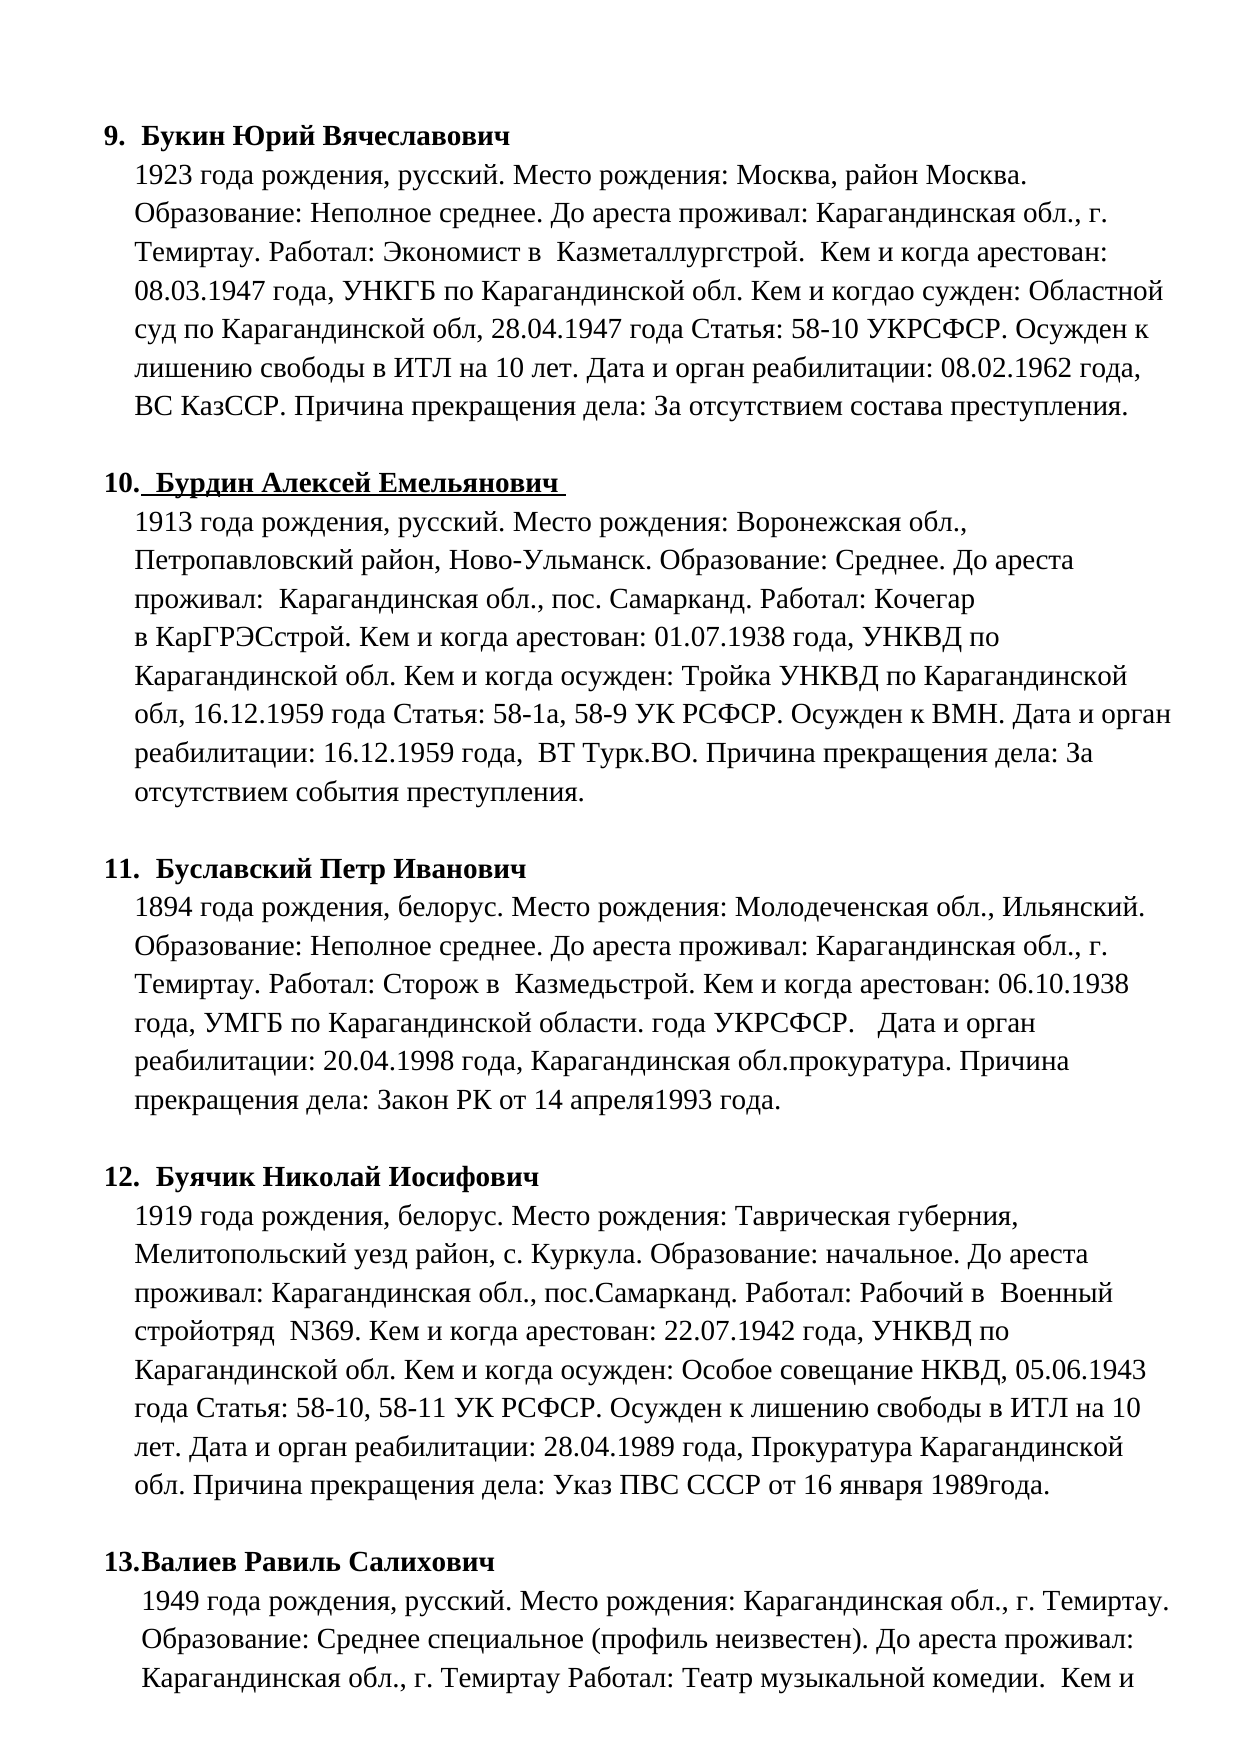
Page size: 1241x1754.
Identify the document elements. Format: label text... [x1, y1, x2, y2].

list 1919 года рождения, белорус. Место рождения: Таврическая губерния, Мелитопольский уезд район, с. Куркула. Образование: начальное. До ареста проживал: Карагандинская обл., пос.Самарканд. Работал: Рабочий в Военный стройотряд N369. Кем и когда арестован: 22.07.1942 года, УНКВД по Карагандинской обл. Кем и когда осужден: Особое совещание НКВД, 05.06.1943 года Статья: 58-10, 58-11 УК РСФСР. Осужден к лишению свободы в ИТЛ на 10 лет. Дата и орган реабилитации: 28.04.1989 года, Прокуратура Карагандинской обл. Причина прекращения дела: Указ ПВС СССР от 16 января 1989года. [134, 1198, 1181, 1501]
list Буславский Петр Иванович [103, 851, 1181, 884]
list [103, 1544, 1181, 1694]
list 1923 года рождения, русский. Место рождения: Москва, район Москва. Образование: Неполное среднее. До ареста проживал: Карагандинская обл., г. Темиртау. Работал: Экономист в Казметаллургстрой. Кем и когда арестован: 08.03.1947 года, УНКГБ по Карагандинской обл. Кем и когдао сужден: Областной суд по Карагандинской обл, 28.04.1947 года Статья: 58-10 УКРСФСР. Осужден к лишению свободы в ИТЛ на 10 лет. Дата и орган реабилитации: 08.02.1962 года, ВС КазССР. Причина прекращения дела: За отсутствием состава преступления. [134, 157, 1181, 422]
list Буячик Николай Иосифович [103, 1159, 1181, 1193]
list 1913 года рождения, русский. Место рождения: Воронежская обл., Петропавловский район, Ново-Ульманск. Образование: Среднее. До ареста проживал: Карагандинская обл., пос. Самарканд. Работал: Кочегар в КарГРЭСстрой. Кем и когда арестован: 01.07.1938 года, УНКВД по Карагандинской обл. Кем и когда осужден: Тройка УНКВД по Карагандинской обл, 16.12.1959 года Статья: 58-1а, 58-9 УК РСФСР. Осужден к ВМН. Дата и орган реабилитации: 16.12.1959 года, ВТ Турк.ВО. Причина прекращения дела: За отсутствием события преступления. [134, 504, 1181, 807]
list 1894 года рождения, белорус. Место рождения: Молодеченская обл., Ильянский. Образование: Неполное среднее. До ареста проживал: Карагандинская обл., г. Темиртау. Работал: Сторож в Казмедьстрой. Кем и когда арестован: 06.10.1938 года, УМГБ по Карагандинской области. года УКРСФСР. Дата и орган реабилитации: 20.04.1998 года, Карагандинская обл.прокуратура. Причина прекращения дела: Закон РК от 14 апреля1993 года. [134, 889, 1181, 1116]
list Бурдин Алексей Емельянович [103, 465, 1181, 499]
list Букин Юрий Вячеславович [103, 118, 1181, 152]
